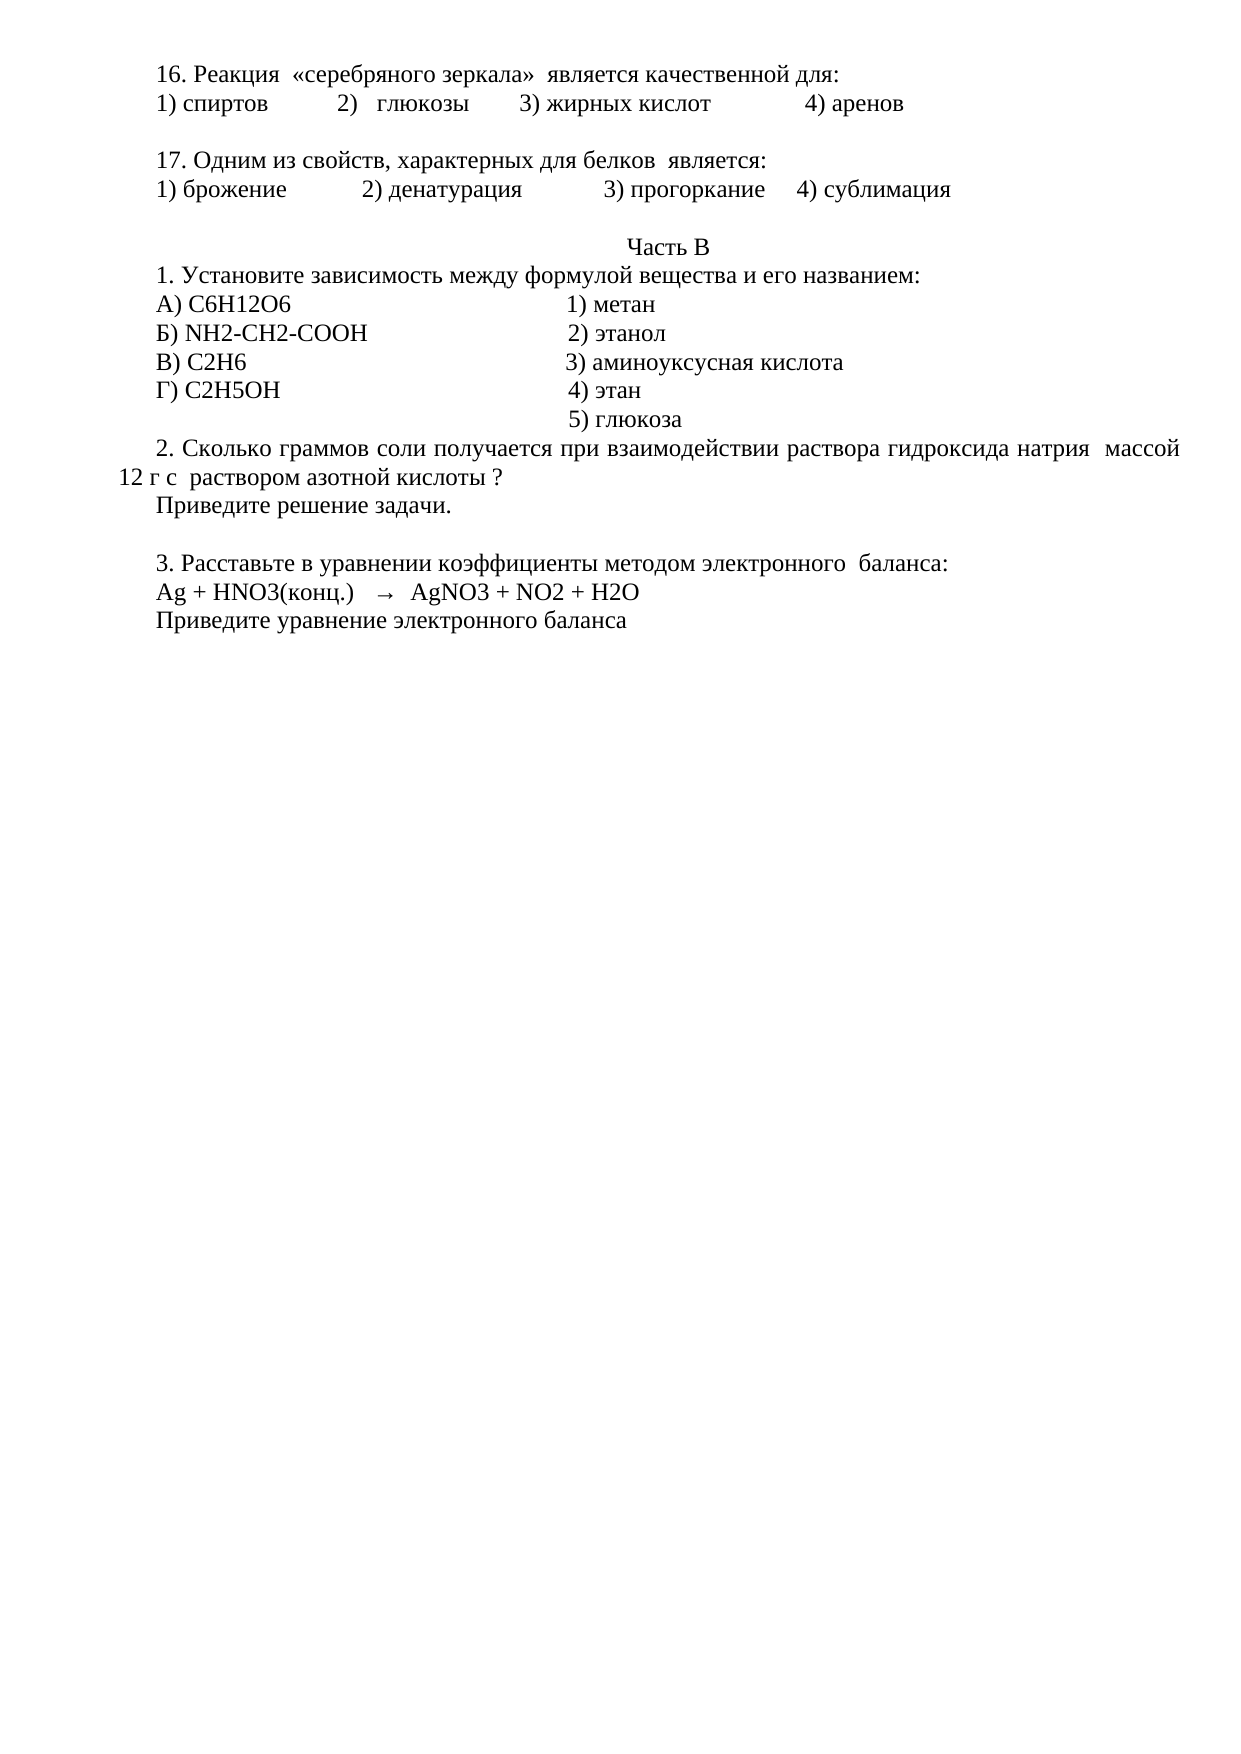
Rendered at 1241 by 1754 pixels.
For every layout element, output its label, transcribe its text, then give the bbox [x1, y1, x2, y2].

text Г) С2Н5ОН 4) этан [118, 375, 1181, 404]
text 1) спиртов 2) глюкозы 3) жирных кислот 4) аренов [118, 88, 1181, 117]
text А) С6Н12О6 1) метан [118, 289, 1181, 318]
text Приведите уравнение электронного баланса [118, 605, 1181, 634]
text 17. Одним из свойств, характерных для белков является: [118, 145, 1181, 174]
text 1. Установите зависимость между формулой вещества и его названием: [118, 260, 1181, 289]
text Часть В [118, 232, 1181, 260]
text 16. Реакция «серебряного зеркала» является качественной для: [118, 59, 1181, 88]
text 2. Сколько граммов соли получается при взаимодействии раствора гидроксида натрия массой 12 г с раствором азотной кислоты ? [118, 433, 1181, 490]
text 3. Расставьте в уравнении коэффициенты методом электронного баланса: [118, 548, 1181, 577]
text Ag + HNO3(конц.) → AgNO3 + NO2 + H2O [118, 577, 1181, 605]
text В) С2Н6 3) аминоуксусная кислота [118, 347, 1181, 375]
text Б) NH2-CH2-COOH 2) этанол [118, 318, 1181, 347]
text 5) глюкоза [118, 404, 1181, 433]
text 1) брожение 2) денатурация 3) прогоркание 4) сублимация [118, 174, 1181, 203]
text Приведите решение задачи. [118, 490, 1181, 519]
